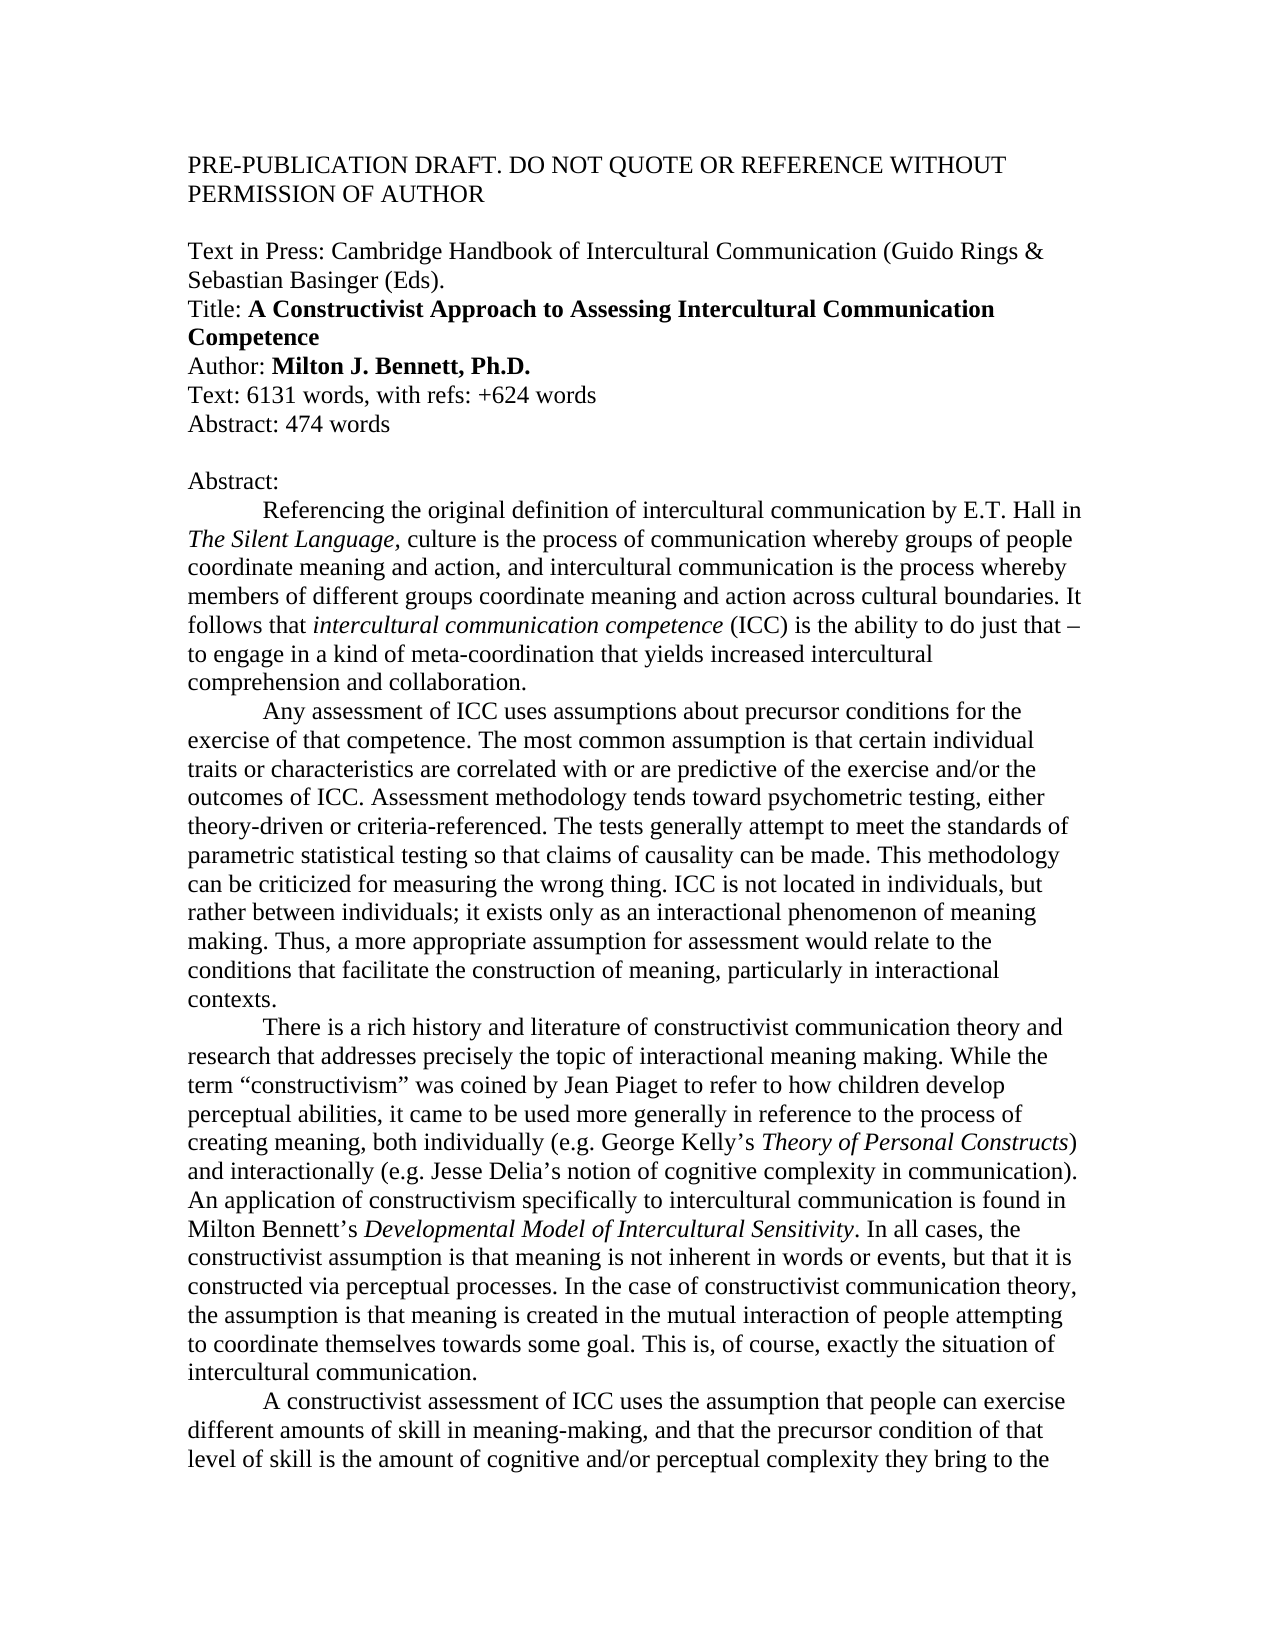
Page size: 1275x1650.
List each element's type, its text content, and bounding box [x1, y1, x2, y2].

text Abstract: 474 words [187, 409, 1087, 437]
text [187, 1386, 1087, 1472]
text Text in Press: Cambridge Handbook of Intercultural Communication (Guido Rings & Sebastian Basinger (Eds). [187, 236, 1087, 294]
text PRE-PUBLICATION DRAFT. DO NOT QUOTE OR REFERENCE WITHOUT PERMISSION OF AUTHOR [187, 150, 1087, 207]
text There is a rich history and literature of constructivist communication theory and research that addresses precisely the topic of interactional meaning making. While the term “constructivism” was coined by Jean Piaget to refer to how children develop perceptual abilities, it came to be used more generally in reference to the process of creating meaning, both individually (e.g. George Kelly’s Theory of Personal Constructs) and interactionally (e.g. Jesse Delia’s notion of cognitive complexity in communication). An application of constructivism specifically to intercultural communication is found in Milton Bennett’s Developmental Model of Intercultural Sensitivity. In all cases, the constructivist assumption is that meaning is not inherent in words or events, but that it is constructed via perceptual processes. In the case of constructivist communication theory, the assumption is that meaning is created in the mutual interaction of people attempting to coordinate themselves towards some goal. This is, of course, exactly the situation of intercultural communication. [187, 1012, 1087, 1386]
text Text: 6131 words, with refs: +624 words [187, 380, 1087, 409]
text Abstract: [187, 466, 1087, 495]
text Any assessment of ICC uses assumptions about precursor conditions for the exercise of that competence. The most common assumption is that certain individual traits or characteristics are correlated with or are predictive of the exercise and/or the outcomes of ICC. Assessment methodology tends toward psychometric testing, either theory-driven or criteria-referenced. The tests generally attempt to meet the standards of parametric statistical testing so that claims of causality can be made. This methodology can be criticized for measuring the wrong thing. ICC is not located in individuals, but rather between individuals; it exists only as an interactional phenomenon of meaning making. Thus, a more appropriate assumption for assessment would relate to the conditions that facilitate the construction of meaning, particularly in interactional contexts. [187, 696, 1087, 1012]
text Author: Milton J. Bennett, Ph.D. [187, 351, 1087, 380]
text Referencing the original definition of intercultural communication by E.T. Hall in The Silent Language, culture is the process of communication whereby groups of people coordinate meaning and action, and intercultural communication is the process whereby members of different groups coordinate meaning and action across cultural boundaries. It follows that intercultural communication competence (ICC) is the ability to do just that – to engage in a kind of meta-coordination that yields increased intercultural comprehension and collaboration. [187, 495, 1087, 696]
text Title: A Constructivist Approach to Assessing Intercultural Communication Competence [187, 294, 1087, 351]
